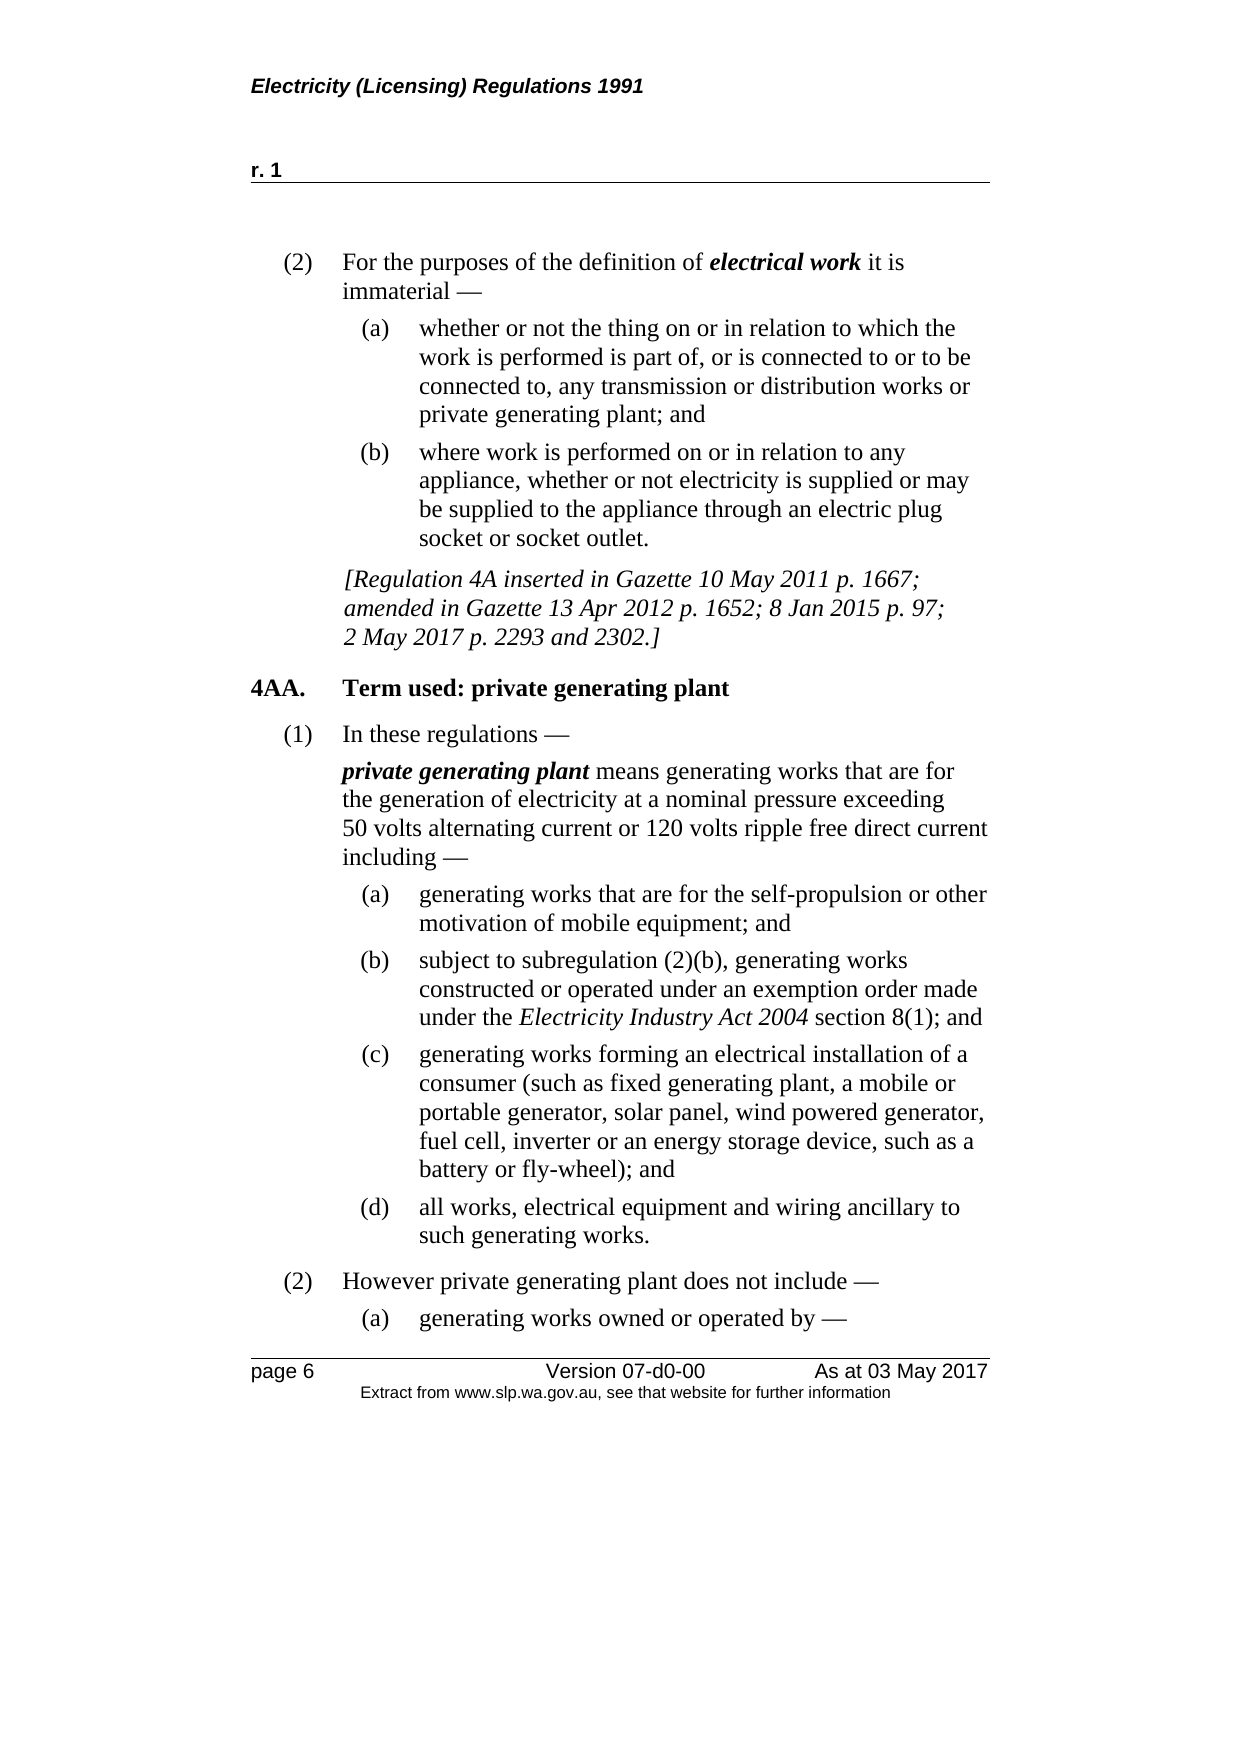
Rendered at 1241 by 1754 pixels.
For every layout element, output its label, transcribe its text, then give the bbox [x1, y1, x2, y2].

text private generating plant means generating works that are for the generation of electricity at a nominal pressure exceeding 50 volts alternating current or 120 volts ripple free direct current including — [251, 756, 990, 871]
text [Regulation 4A inserted in Gazette 10 May 2011 p. 1667; amended in Gazette 13 Apr 2012 p. 1652; 8 Jan 2015 p. 97; 2 May 2017 p. 2293 and 2302.] [251, 564, 990, 650]
text (d) all works, electrical equipment and wiring ancillary to such generating works. [251, 1192, 990, 1249]
text (2) For the purposes of the definition of electrical work it is immaterial — [251, 247, 990, 305]
text (b) where work is performed on or in relation to any appliance, whether or not electricity is supplied or may be supplied to the appliance through an electric plug socket or socket outlet. [251, 437, 990, 552]
text (a) generating works owned or operated by — [251, 1303, 990, 1332]
text (a) generating works that are for the self-propulsion or other motivation of mobile equipment; and [251, 879, 990, 937]
text (2) However private generating plant does not include — [251, 1266, 990, 1294]
text (a) whether or not the thing on or in relation to which the work is performed is part of, or is connected to or to be connected to, any transmission or distribution works or private generating plant; and [251, 313, 990, 428]
text (b) subject to subregulation (2)(b), generating works constructed or operated under an exemption order made under the Electricity Industry Act 2004 section 8(1); and [251, 945, 990, 1031]
text (1) In these regulations — [251, 719, 990, 747]
subtitle 4AA. Term used: private generating plant [251, 673, 990, 702]
text (c) generating works forming an electrical installation of a consumer (such as fixed generating plant, a mobile or portable generator, solar panel, wind powered generator, fuel cell, inverter or an energy storage device, such as a battery or fly-wheel); and [251, 1039, 990, 1183]
